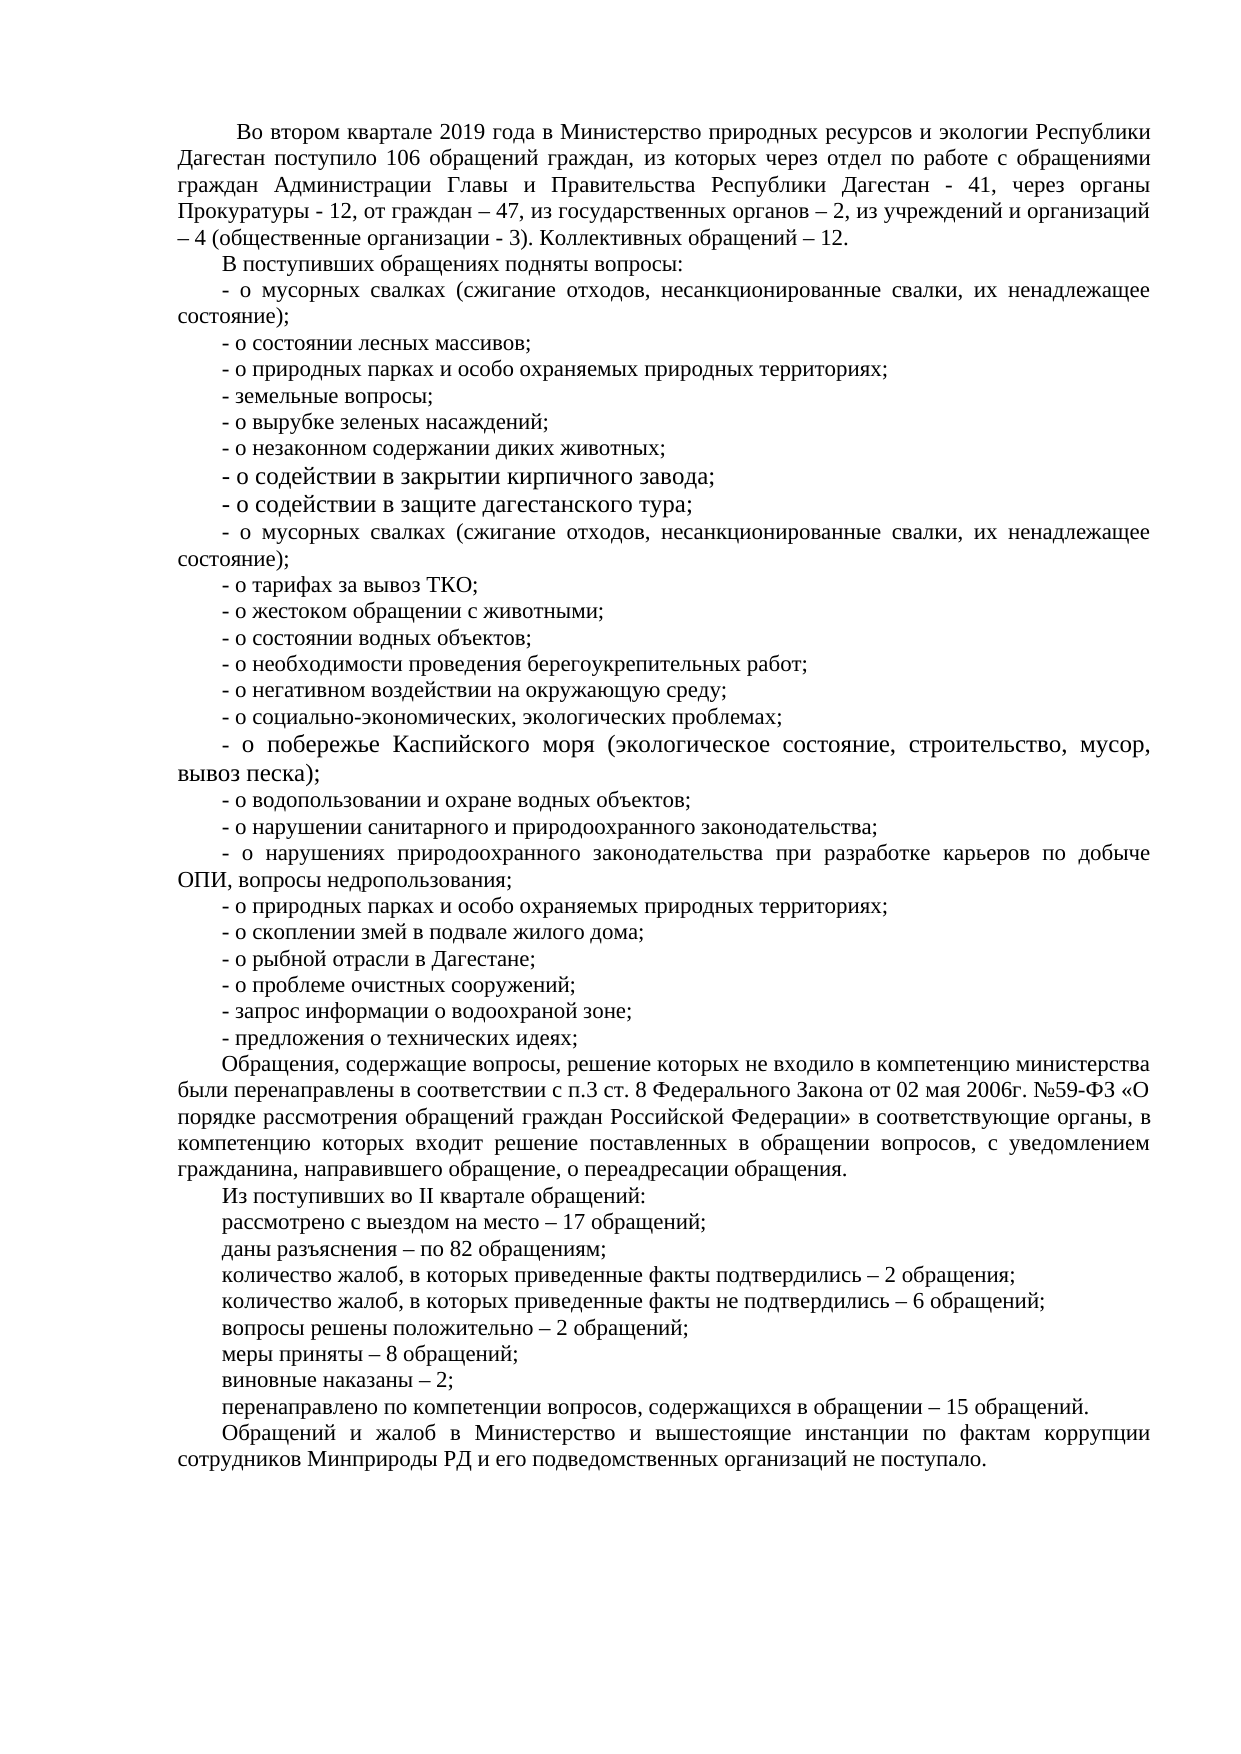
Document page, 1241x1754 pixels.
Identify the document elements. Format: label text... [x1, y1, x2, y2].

text В поступивших обращениях подняты вопросы: [177, 250, 1152, 276]
text - о негативном воздействии на окружающую среду; [177, 676, 1152, 703]
text - о природных парках и особо охраняемых природных территориях; [177, 892, 1152, 918]
text - о водопользовании и охране водных объектов; [177, 787, 1152, 813]
text - о проблеме очистных сооружений; [177, 971, 1152, 997]
text - о содействии в защите дагестанского тура; [177, 489, 1152, 518]
text - о нарушениях природоохранного законодательства при разработке карьеров по добыче ОПИ, вопросы недропользования; [177, 839, 1152, 892]
text количество жалоб, в которых приведенные факты не подтвердились – 6 обращений; [177, 1287, 1152, 1314]
text - запрос информации о водоохраной зоне; [177, 997, 1152, 1024]
text - о мусорных свалках (сжигание отходов, несанкционированные свалки, их ненадлежащее состояние); [177, 518, 1152, 571]
text - о социально-экономических, экологических проблемах; [177, 703, 1152, 729]
text - о жестоком обращении с животными; [177, 597, 1152, 624]
text - о состоянии лесных массивов; [177, 329, 1152, 355]
text - о тарифах за вывоз ТКО; [177, 571, 1152, 597]
text рассмотрено с выездом на место – 17 обращений; [177, 1208, 1152, 1234]
text - о состоянии водных объектов; [177, 624, 1152, 650]
text вопросы решены положительно – 2 обращений; [177, 1314, 1152, 1340]
text меры приняты – 8 обращений; [177, 1340, 1152, 1366]
text - о вырубке зеленых насаждений; [177, 408, 1152, 434]
text - о содействии в закрытии кирпичного завода; [177, 461, 1152, 489]
text Обращения, содержащие вопросы, решение которых не входило в компетенцию министерства были перенаправлены в соответствии с п.3 ст. 8 Федерального Закона от 02 мая 2006г. №59-ФЗ «О порядке рассмотрения обращений граждан Российской Федерации» в соответствующие органы, в компетенцию которых входит решение поставленных в обращении вопросов, с уведомлением гражданина, направившего обращение, о переадресации обращения. [177, 1050, 1152, 1182]
text количество жалоб, в которых приведенные факты подтвердились – 2 обращения; [177, 1261, 1152, 1287]
text Из поступивших во II квартале обращений: [177, 1182, 1152, 1208]
text - о побережье Каспийского моря (экологическое состояние, строительство, мусор, вывоз песка); [177, 729, 1152, 787]
text - о природных парках и особо охраняемых природных территориях; [177, 355, 1152, 382]
text - о рыбной отрасли в Дагестане; [177, 945, 1152, 971]
text - земельные вопросы; [177, 382, 1152, 408]
text - предложения о технических идеях; [177, 1024, 1152, 1050]
text перенаправлено по компетенции вопросов, содержащихся в обращении – 15 обращений. [177, 1393, 1152, 1419]
text - о скоплении змей в подвале жилого дома; [177, 918, 1152, 945]
text - о мусорных свалках (сжигание отходов, несанкционированные свалки, их ненадлежащее состояние); [177, 276, 1152, 329]
text - о необходимости проведения берегоукрепительных работ; [177, 650, 1152, 676]
text Во втором квартале 2019 года в Министерство природных ресурсов и экологии Республики Дагестан поступило 106 обращений граждан, из которых через отдел по работе с обращениями граждан Администрации Главы и Правительства Республики Дагестан - 41, через органы Прокуратуры - 12, от граждан – 47, из государственных органов – 2, из учреждений и организаций – 4 (общественные организации - 3). Коллективных обращений – 12. [177, 118, 1152, 250]
text Обращений и жалоб в Министерство и вышестоящие инстанции по фактам коррупции сотрудников Минприроды РД и его подведомственных организаций не поступало. [177, 1419, 1152, 1472]
text виновные наказаны – 2; [177, 1366, 1152, 1393]
text - о нарушении санитарного и природоохранного законодательства; [177, 813, 1152, 839]
text - о незаконном содержании диких животных; [177, 434, 1152, 461]
text даны разъяснения – по 82 обращениям; [177, 1234, 1152, 1261]
